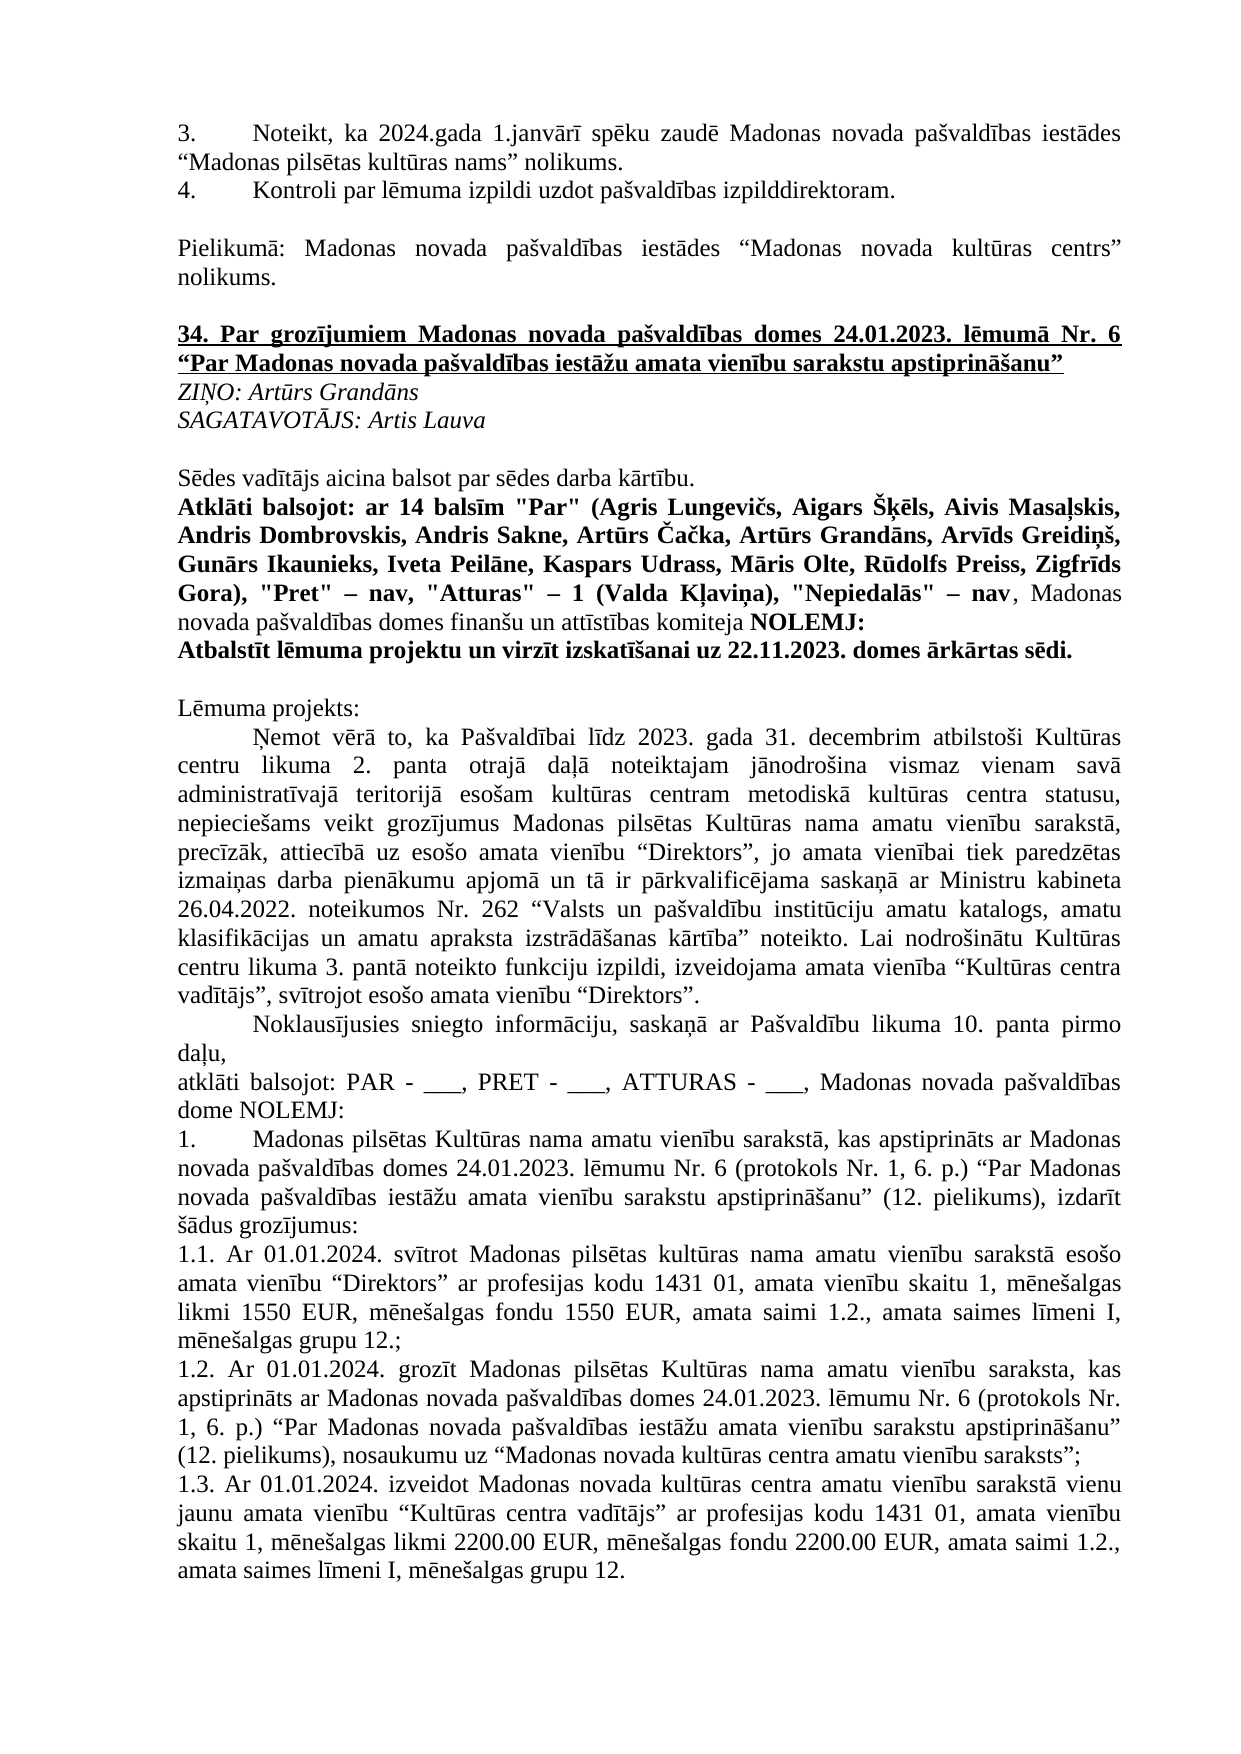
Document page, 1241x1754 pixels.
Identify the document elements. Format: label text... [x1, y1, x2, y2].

text 1. Madonas pilsētas Kultūras nama amatu vienību sarakstā, kas apstiprināts ar Madonas novada pašvaldības domes 24.01.2023. lēmumu Nr. 6 (protokols Nr. 1, 6. p.) “Par Madonas novada pašvaldības iestāžu amata vienību sarakstu apstiprināšanu” (12. pielikums), izdarīt šādus grozījumus: [177, 1124, 1122, 1239]
text ZIŅO: Artūrs Grandāns [177, 377, 1122, 406]
text Sēdes vadītājs aicina balsot par sēdes darba kārtību. [177, 463, 1122, 492]
text 1.3. Ar 01.01.2024. izveidot Madonas novada kultūras centra amatu vienību sarakstā vienu jaunu amata vienību “Kultūras centra vadītājs” ar profesijas kodu 1431 01, amata vienību skaitu 1, mēnešalgas likmi 2200.00 EUR, mēnešalgas fondu 2200.00 EUR, amata saimi 1.2., amata saimes līmeni I, mēnešalgas grupu 12. [177, 1469, 1122, 1584]
text SAGATAVOTĀJS: Artis Lauva [177, 406, 1122, 434]
text Noklausījusies sniegto informāciju, saskaņā ar Pašvaldību likuma 10. panta pirmo daļu, [177, 1009, 1122, 1067]
text 1.2. Ar 01.01.2024. grozīt Madonas pilsētas Kultūras nama amatu vienību saraksta, kas apstiprināts ar Madonas novada pašvaldības domes 24.01.2023. lēmumu Nr. 6 (protokols Nr. 1, 6. p.) “Par Madonas novada pašvaldības iestāžu amata vienību sarakstu apstiprināšanu” (12. pielikums), nosaukumu uz “Madonas novada kultūras centra amatu vienību saraksts”; [177, 1354, 1122, 1469]
text 34. Par grozījumiem Madonas novada pašvaldības domes 24.01.2023. lēmumā Nr. 6 “Par Madonas novada pašvaldības iestāžu amata vienību sarakstu apstiprināšanu” [177, 319, 1122, 344]
text 1.1. Ar 01.01.2024. svītrot Madonas pilsētas kultūras nama amatu vienību sarakstā esošo amata vienību “Direktors” ar profesijas kodu 1431 01, amata vienību skaitu 1, mēnešalgas likmi 1550 EUR, mēnešalgas fondu 1550 EUR, amata saimi 1.2., amata saimes līmeni I, mēnešalgas grupu 12.; [177, 1239, 1122, 1354]
text Pielikumā: Madonas novada pašvaldības iestādes “Madonas novada kultūras centrs” nolikums. [177, 233, 1122, 291]
text atklāti balsojot: PAR - ___, PRET - ___, ATTURAS - ___, Madonas novada pašvaldības dome NOLEMJ: [177, 1067, 1122, 1124]
text Lēmuma projekts: [177, 693, 1122, 722]
text 34. Par grozījumiem Madonas novada pašvaldības domes 24.01.2023. lēmumā Nr. 6 “Par Madonas novada pašvaldības iestāžu amata vienību sarakstu apstiprināšanu” [177, 345, 1122, 377]
text 4. Kontroli par lēmuma izpildi uzdot pašvaldības izpilddirektoram. [177, 176, 1122, 204]
text Ņemot vērā to, ka Pašvaldībai līdz 2023. gada 31. decembrim atbilstoši Kultūras centru likuma 2. panta otrajā daļā noteiktajam jānodrošina vismaz vienam savā administratīvajā teritorijā esošam kultūras centram metodiskā kultūras centra statusu, nepieciešams veikt grozījumus Madonas pilsētas Kultūras nama amatu vienību sarakstā, precīzāk, attiecībā uz esošo amata vienību “Direktors”, jo amata vienībai tiek paredzētas izmaiņas darba pienākumu apjomā un tā ir pārkvalificējama saskaņā ar Ministru kabineta 26.04.2022. noteikumos Nr. 262 “Valsts un pašvaldību institūciju amatu katalogs, amatu klasifikācijas un amatu apraksta izstrādāšanas kārtība” noteikto. Lai nodrošinātu Kultūras centru likuma 3. pantā noteikto funkciju izpildi, izveidojama amata vienība “Kultūras centra vadītājs”, svītrojot esošo amata vienību “Direktors”. [177, 722, 1122, 1009]
text Atklāti balsojot: ar 14 balsīm "Par" (Agris Lungevičs, Aigars Šķēls, Aivis Masaļskis, Andris Dombrovskis, Andris Sakne, Artūrs Čačka, Artūrs Grandāns, Arvīds Greidiņš, Gunārs Ikaunieks, Iveta Peilāne, Kaspars Udrass, Māris Olte, Rūdolfs Preiss, Zigfrīds Gora), "Pret" – nav, "Atturas" – 1 (Valda Kļaviņa), "Nepiedalās" – nav, Madonas novada pašvaldības domes finanšu un attīstības komiteja NOLEMJ: [177, 492, 1122, 636]
text 3. Noteikt, ka 2024.gada 1.janvārī spēku zaudē Madonas novada pašvaldības iestādes “Madonas pilsētas kultūras nams” nolikums. [177, 118, 1122, 176]
text Atbalstīt lēmuma projektu un virzīt izskatīšanai uz 22.11.2023. domes ārkārtas sēdi. [177, 636, 1122, 664]
